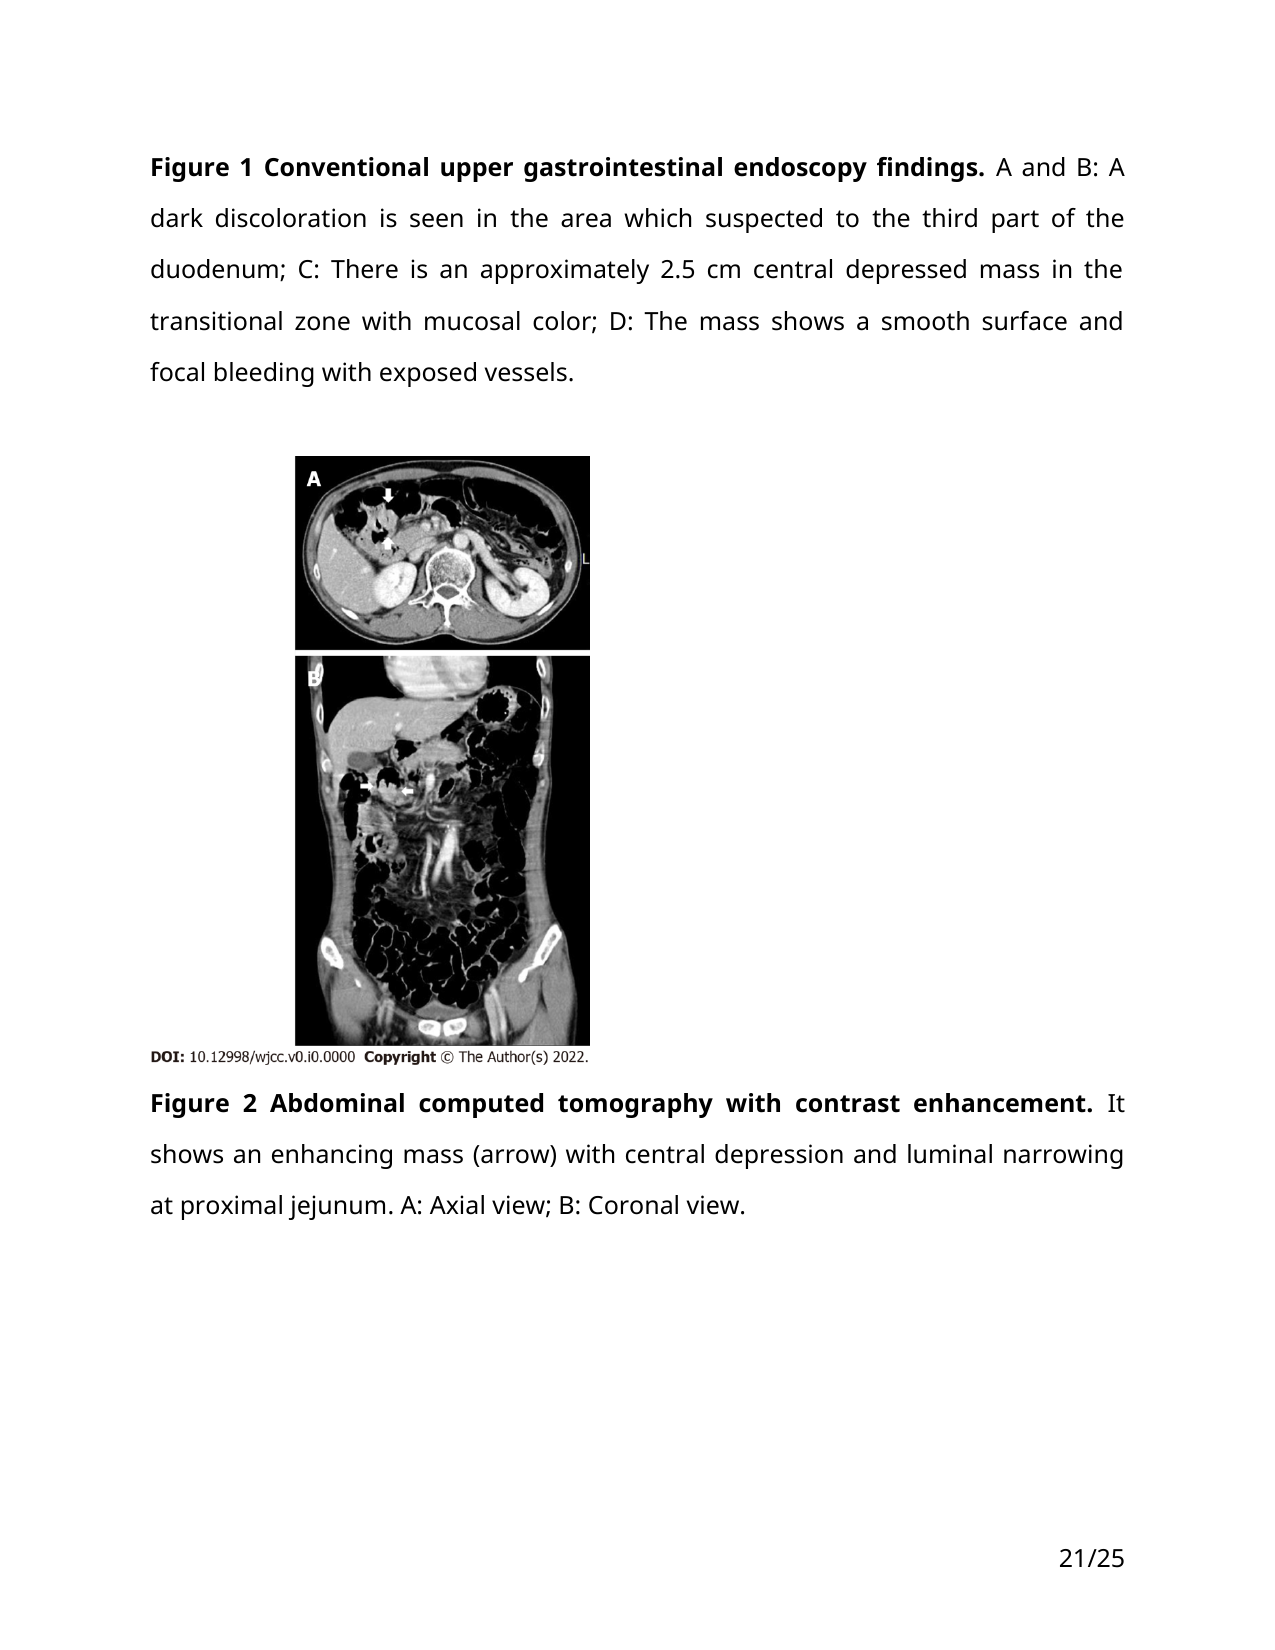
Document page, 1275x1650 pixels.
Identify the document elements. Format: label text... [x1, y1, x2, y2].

picture [150, 456, 590, 1071]
text Figure 2 Abdominal computed tomography with contrast enhancement. It shows an enhancing mass (arrow) with central depression and luminal narrowing at proximal jejunum. A: Axial view; B: Coronal view. [150, 1085, 1125, 1222]
text Figure 1 Conventional upper gastrointestinal endoscopy findings. A and B: A dark discoloration is seen in the area which suspected to the third part of the duodenum; C: There is an approximately 2.5 cm central depressed mass in the transitional zone with mucosal color; D: The mass shows a smooth surface and focal bleeding with exposed vessels. [150, 150, 1125, 388]
